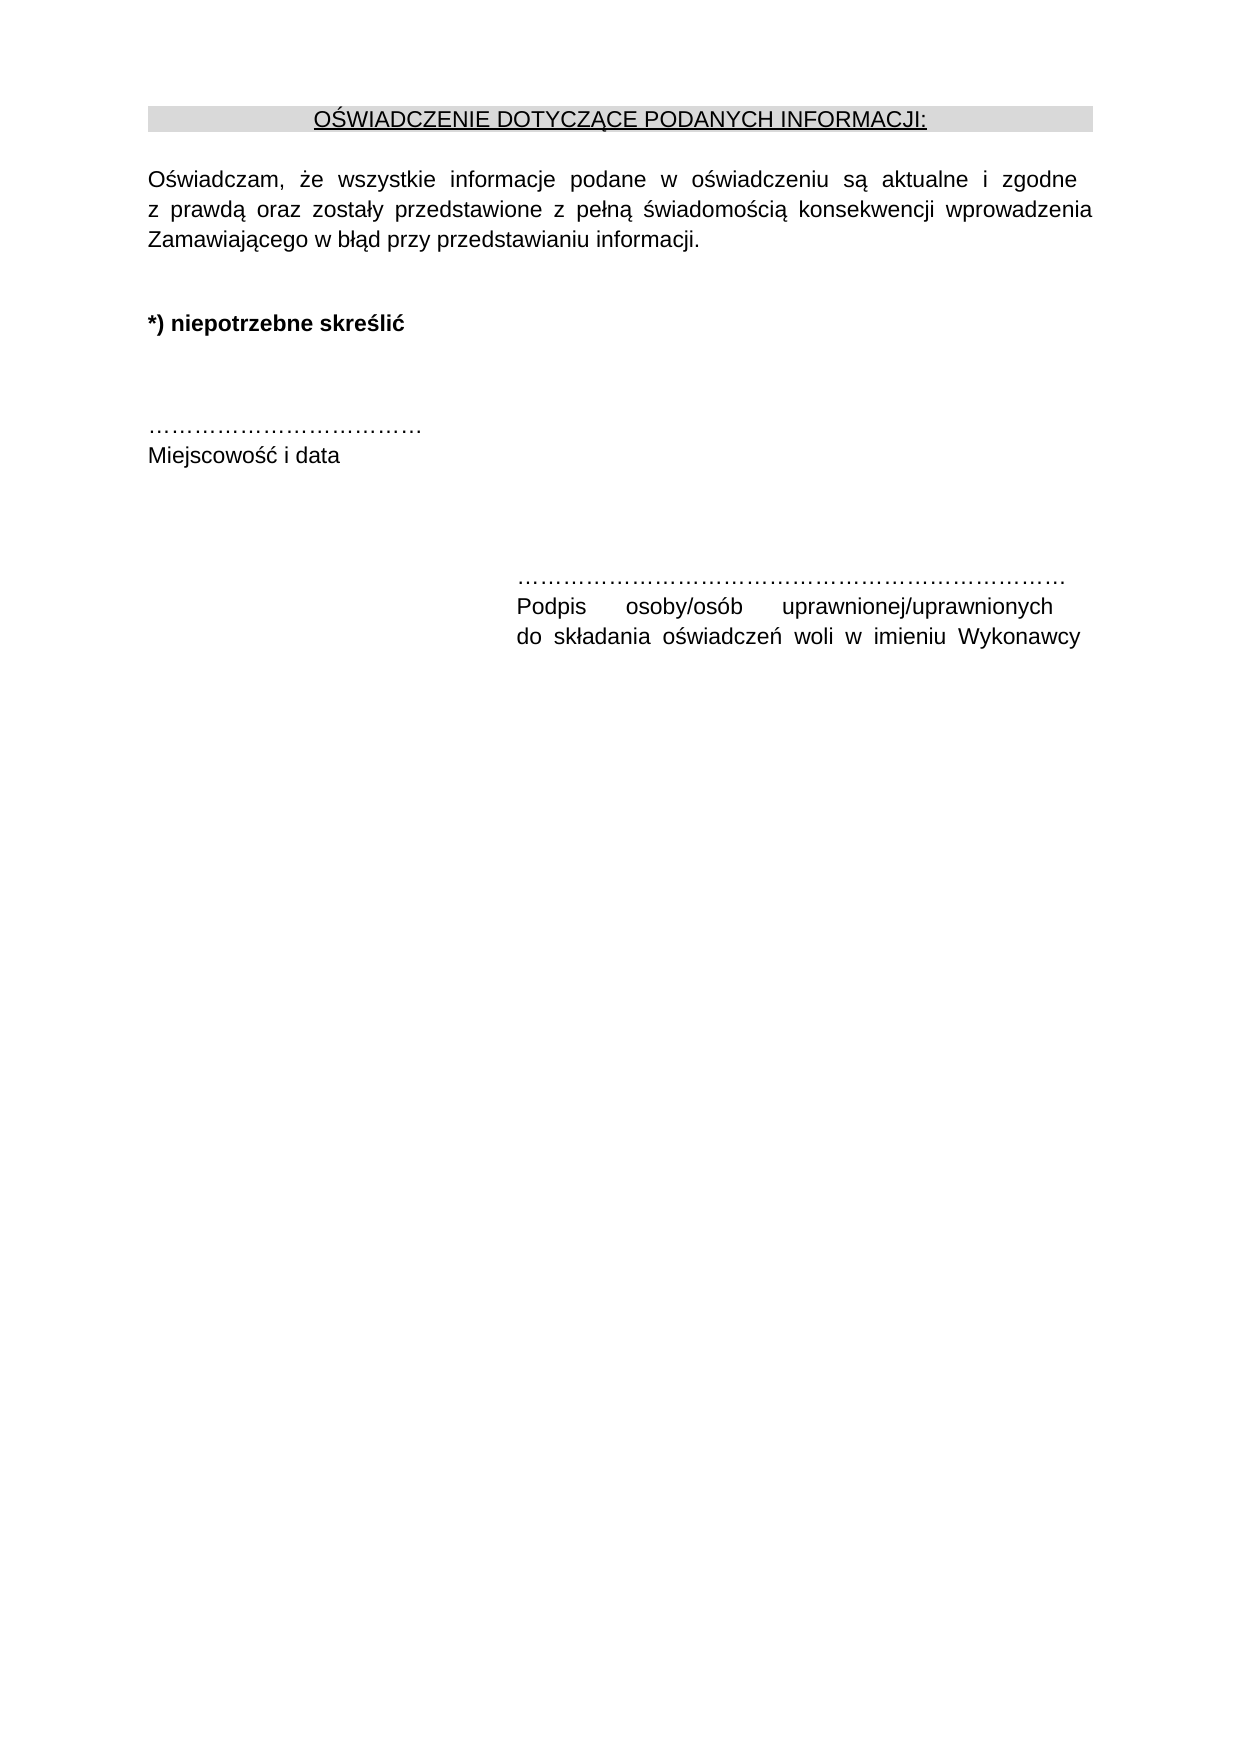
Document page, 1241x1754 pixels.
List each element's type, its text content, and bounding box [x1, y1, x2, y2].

text ……………………………………………………………… [516, 563, 1093, 589]
text OŚWIADCZENIE DOTYCZĄCE PODANYCH INFORMACJI: [148, 106, 1093, 132]
text Miejscowość i data [148, 442, 1093, 468]
text Oświadczam, że wszystkie informacje podane w oświadczeniu są aktualne i zgodne z prawdą oraz zostały przedstawione z pełną świadomością konsekwencji wprowadzenia Zamawiającego w błąd przy przedstawianiu informacji. [148, 166, 1093, 253]
text *) niepotrzebne skreślić [148, 309, 1093, 336]
text Podpis osoby/osób uprawnionej/uprawnionych do składania oświadczeń woli w imieniu Wykonawcy [516, 593, 1093, 682]
text ……………………………… [148, 412, 1093, 438]
